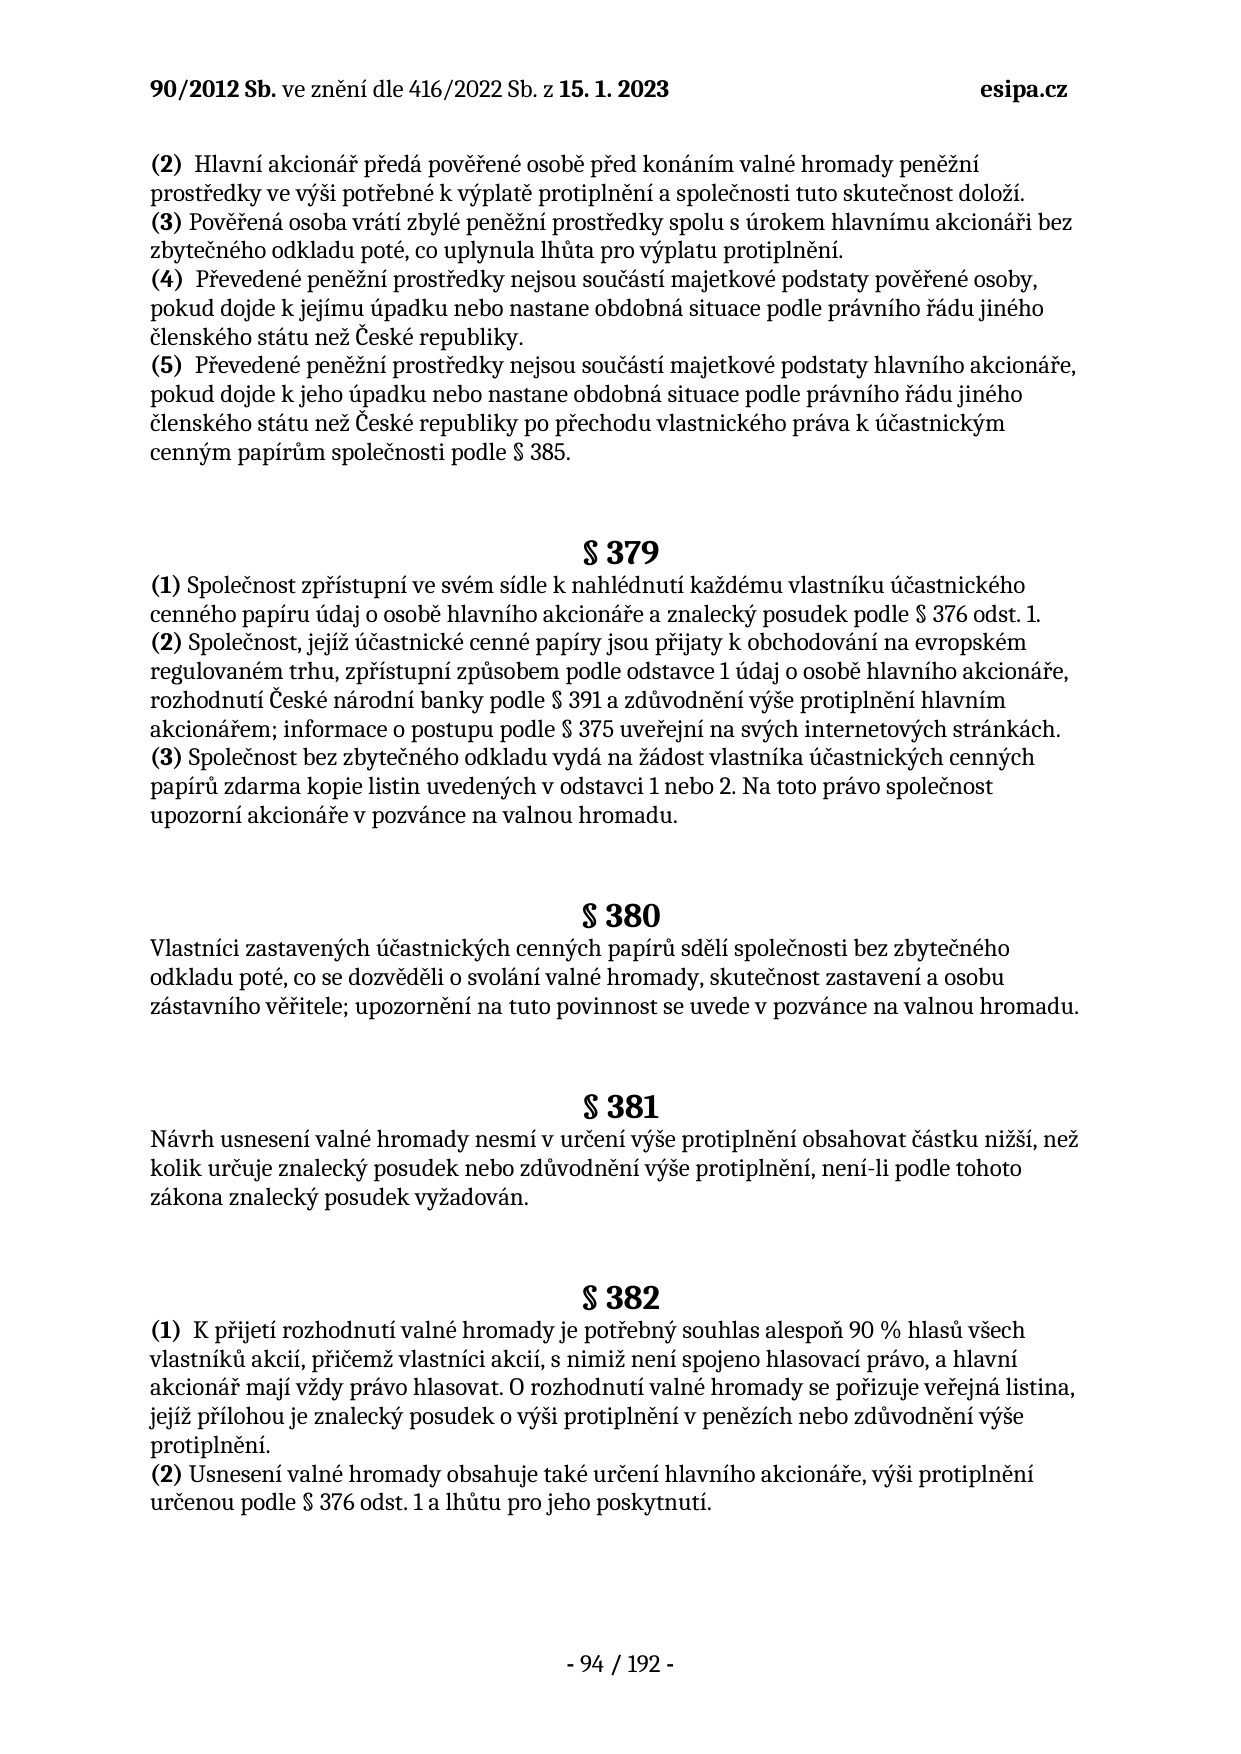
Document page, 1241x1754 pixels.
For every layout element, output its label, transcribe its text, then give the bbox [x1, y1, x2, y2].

text (2) Společnost, jejíž účastnické cenné papíry jsou přijaty k obchodování na evropském regulovaném trhu, zpřístupní způsobem podle odstavce 1 údaj o osobě hlavního akcionáře, rozhodnutí České národní banky podle § 391 a zdůvodnění výše protiplnění hlavním akcionářem; informace o postupu podle § 375 uveřejní na svých internetových stránkách. [150, 628, 1090, 743]
text Návrh usnesení valné hromady nesmí v určení výše protiplnění obsahovat částku nižší, než kolik určuje znalecký posudek nebo zdůvodnění výše protiplnění, není-li podle tohoto zákona znalecký posudek vyžadován. [150, 1125, 1090, 1211]
text (4) Převedené peněžní prostředky nejsou součástí majetkové podstaty pověřené osoby, pokud dojde k jejímu úpadku nebo nastane obdobná situace podle právního řádu jiného členského státu než České republiky. [150, 265, 1090, 351]
text (3) Pověřená osoba vrátí zbylé peněžní prostředky spolu s úrokem hlavnímu akcionáři bez zbytečného odkladu poté, co uplynula lhůta pro výplatu protiplnění. [150, 207, 1090, 265]
subtitle § 380 [150, 902, 1090, 934]
text (1) K přijetí rozhodnutí valné hromady je potřebný souhlas alespoň 90 % hlasů všech vlastníků akcií, přičemž vlastníci akcií, s nimiž není spojeno hlasovací právo, a hlavní akcionář mají vždy právo hlasovat. O rozhodnutí valné hromady se pořizuje veřejná listina, jejíž přílohou je znalecký posudek o výši protiplnění v penězích nebo zdůvodnění výše protiplnění. [150, 1316, 1090, 1459]
subtitle § 381 [150, 1093, 1090, 1125]
subtitle § 382 [150, 1284, 1090, 1316]
text (2) Usnesení valné hromady obsahuje také určení hlavního akcionáře, výši protiplnění určenou podle § 376 odst. 1 a lhůtu pro jeho poskytnutí. [150, 1459, 1090, 1517]
subtitle § 379 [150, 539, 1090, 571]
text (1) Společnost zpřístupní ve svém sídle k nahlédnutí každému vlastníku účastnického cenného papíru údaj o osobě hlavního akcionáře a znalecký posudek podle § 376 odst. 1. [150, 571, 1090, 628]
text (3) Společnost bez zbytečného odkladu vydá na žádost vlastníka účastnických cenných papírů zdarma kopie listin uvedených v odstavci 1 nebo 2. Na toto právo společnost upozorní akcionáře v pozvánce na valnou hromadu. [150, 743, 1090, 829]
text Vlastníci zastavených účastnických cenných papírů sdělí společnosti bez zbytečného odkladu poté, co se dozvěděli o svolání valné hromady, skutečnost zastavení a osobu zástavního věřitele; upozornění na tuto povinnost se uvede v pozvánce na valnou hromadu. [150, 934, 1090, 1020]
text (5) Převedené peněžní prostředky nejsou součástí majetkové podstaty hlavního akcionáře, pokud dojde k jeho úpadku nebo nastane obdobná situace podle právního řádu jiného členského státu než České republiky po přechodu vlastnického práva k účastnickým cenným papírům společnosti podle § 385. [150, 351, 1090, 466]
text (2) Hlavní akcionář předá pověřené osobě před konáním valné hromady peněžní prostředky ve výši potřebné k výplatě protiplnění a společnosti tuto skutečnost doloží. [150, 150, 1090, 207]
